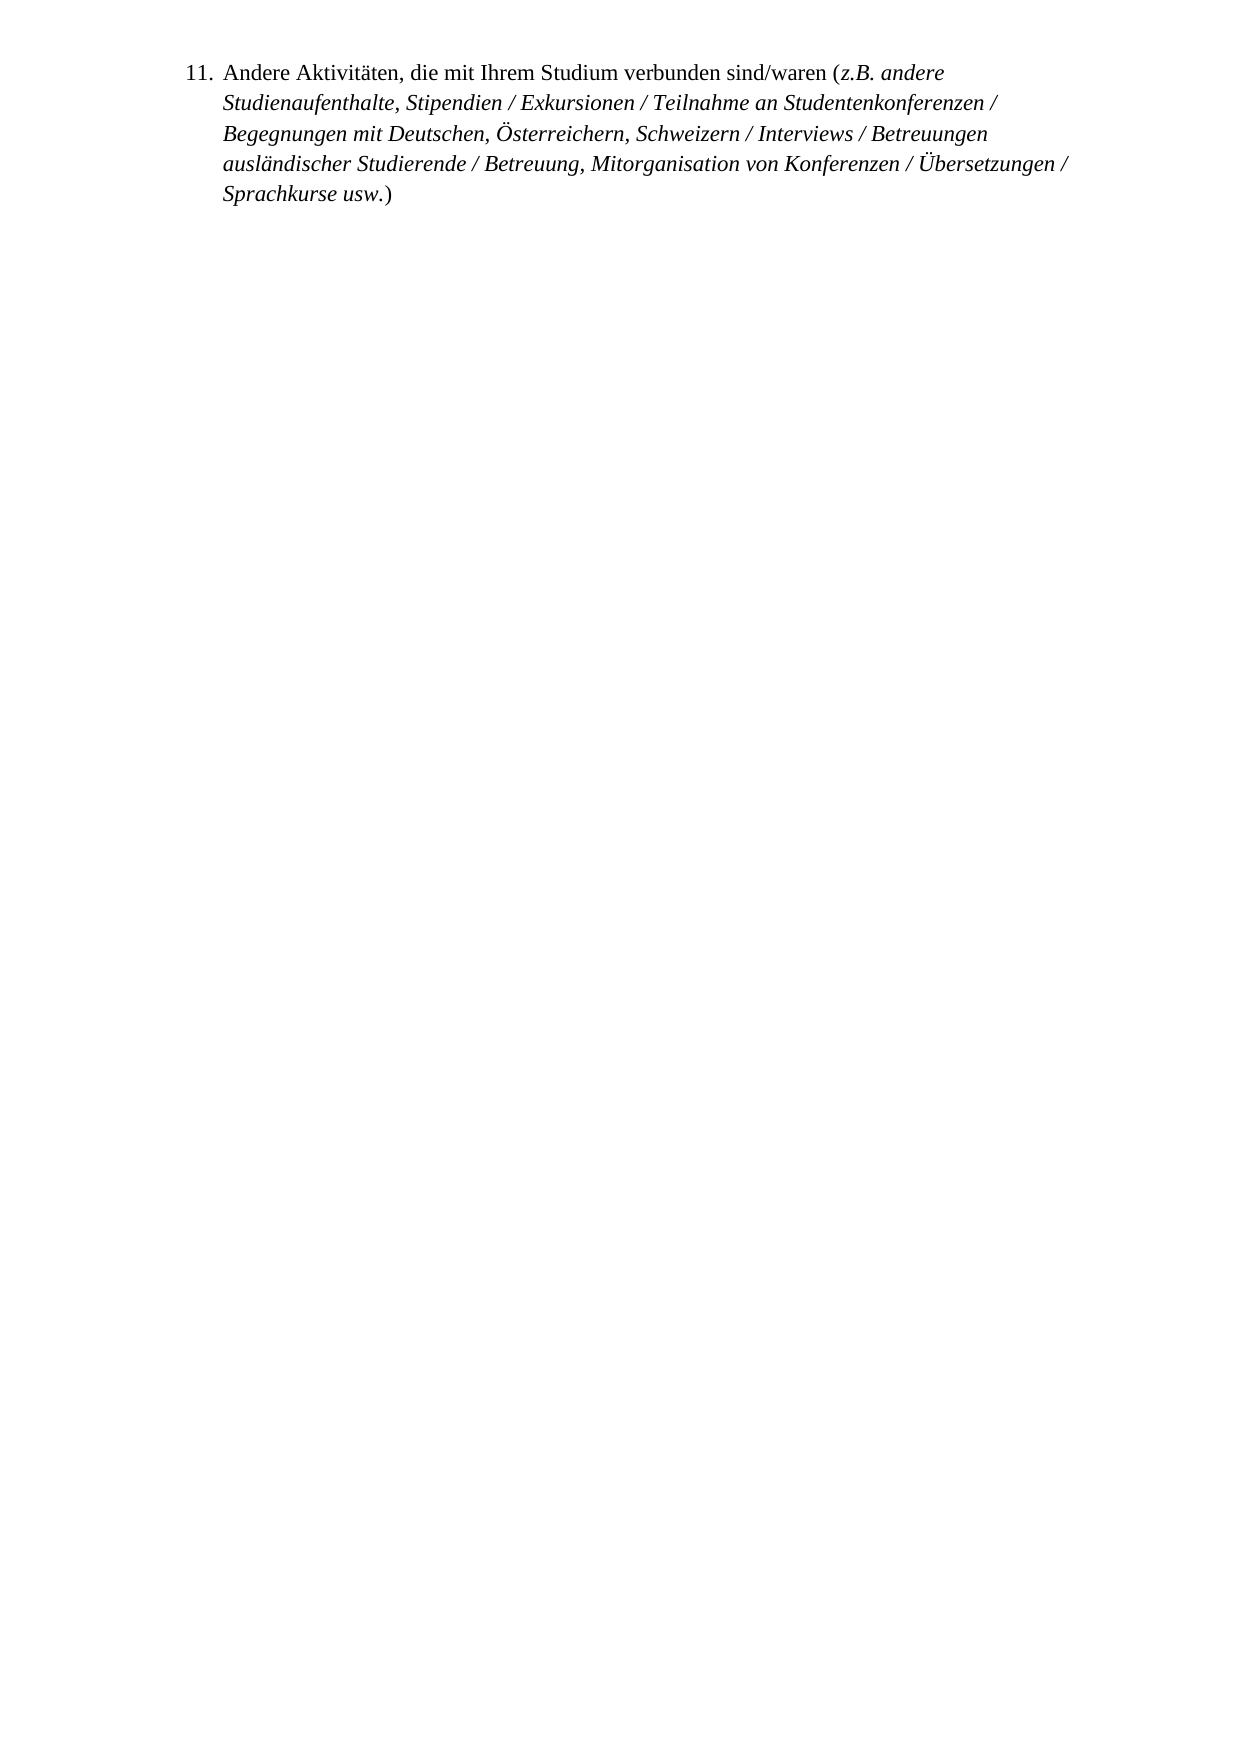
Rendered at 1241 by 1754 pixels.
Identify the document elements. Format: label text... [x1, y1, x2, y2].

list Andere Aktivitäten, die mit Ihrem Studium verbunden sind/waren (z.B. andere Studienaufenthalte, Stipendien / Exkursionen / Teilnahme an Studentenkonferenzen / Begegnungen mit Deutschen, Österreichern, Schweizern / Interviews / Betreuungen ausländischer Studierende / Betreuung, Mitorganisation von Konferenzen / Übersetzungen / Sprachkurse usw.) [185, 59, 1093, 206]
